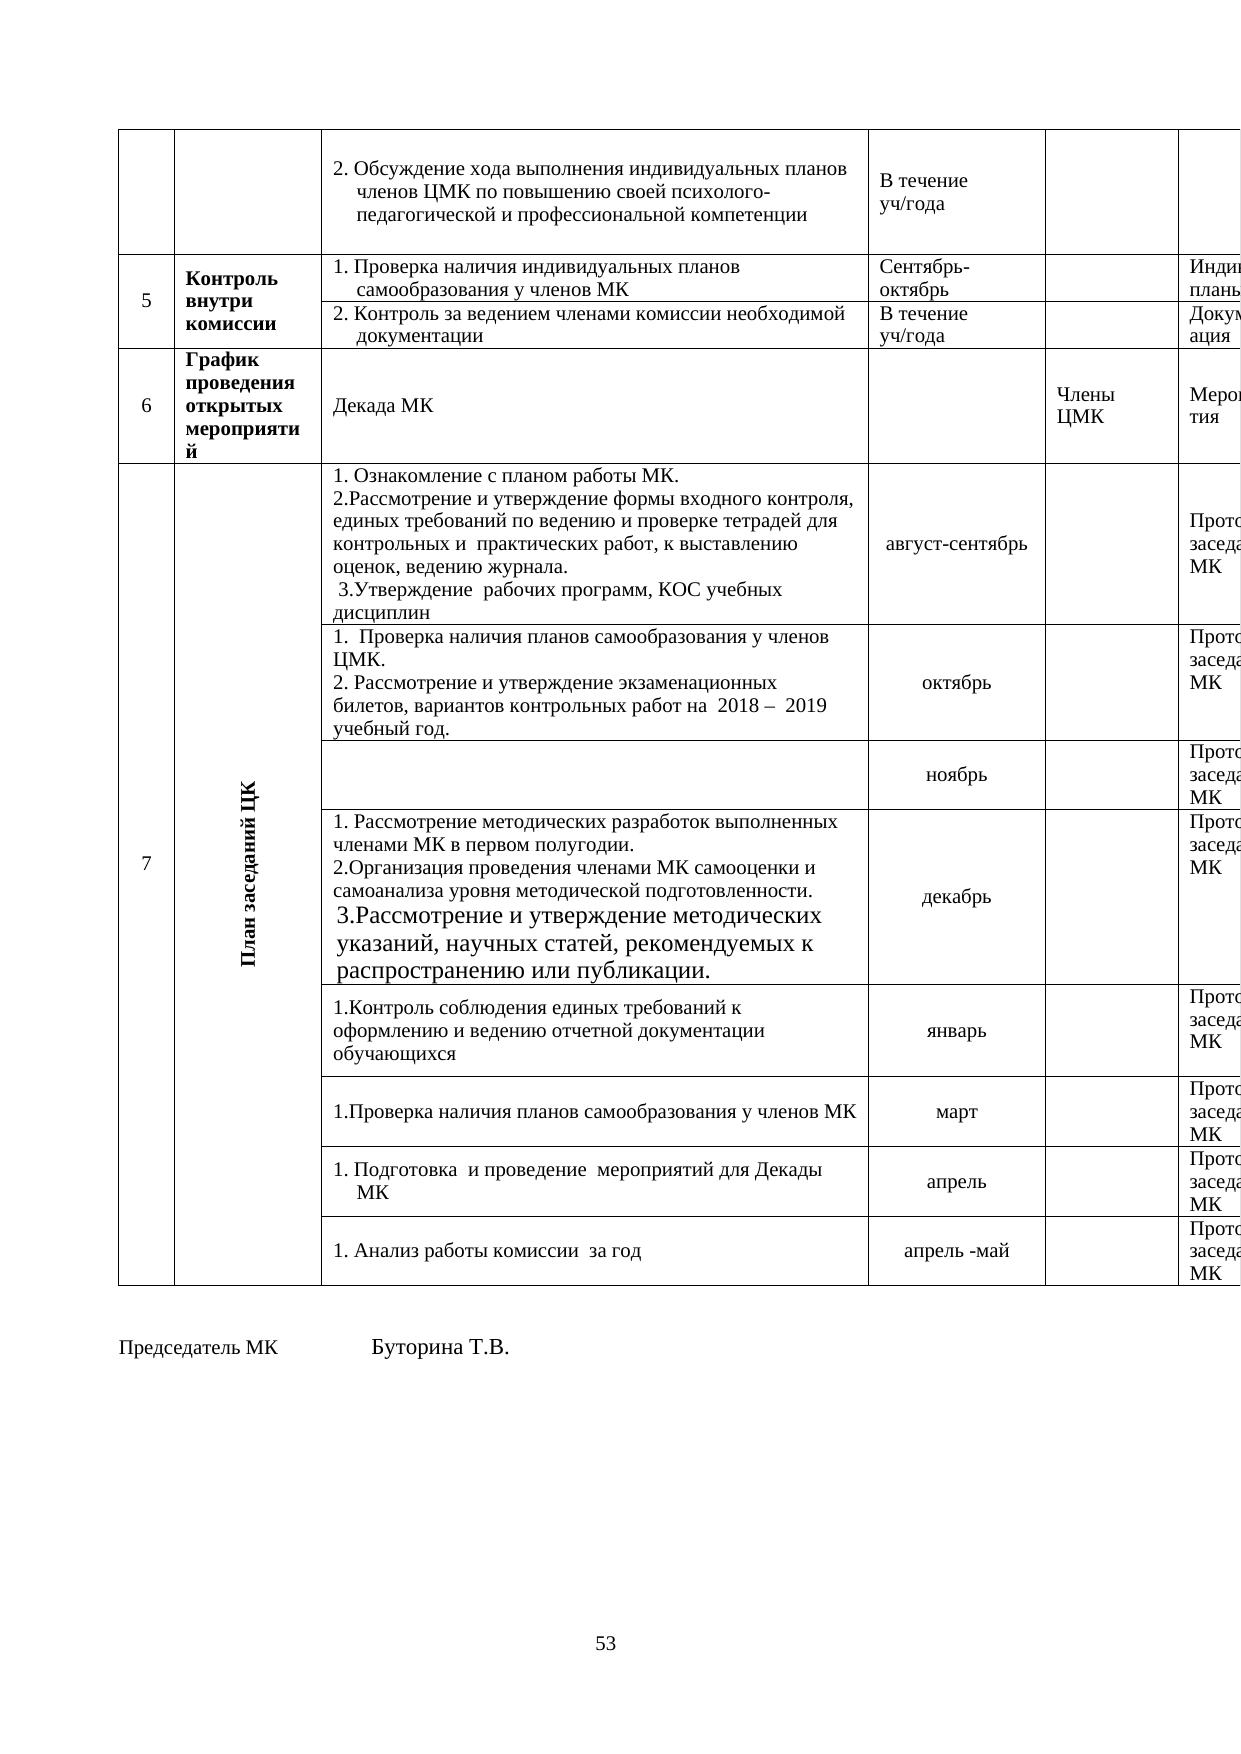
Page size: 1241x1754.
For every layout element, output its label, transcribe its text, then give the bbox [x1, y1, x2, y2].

table_cell [1046, 1217, 1178, 1285]
table_cell 6 [119, 349, 174, 463]
table_cell [1046, 464, 1178, 624]
table_cell [869, 349, 1045, 463]
table_cell октябрь [869, 625, 1045, 739]
table_cell Протокол заседания МК [1179, 741, 1240, 809]
table_cell Члены ЦМК [1046, 349, 1178, 463]
table_cell 1.Проверка наличия планов самообразования у членов МК [322, 1077, 868, 1146]
table_cell [1179, 130, 1240, 254]
table_cell 1.Контроль соблюдения единых требований к оформлению и ведению отчетной документации обучающихся [322, 985, 868, 1076]
table_cell Протокол заседания МК [1179, 464, 1240, 624]
table_cell 1. Анализ работы комиссии за год [322, 1217, 868, 1285]
table_cell 1. Проверка наличия индивидуальных планов самообразования у членов МК [322, 255, 868, 301]
table_cell В течение уч/года [869, 302, 1045, 347]
table_cell 1. Подготовка и проведение мероприятий для Декады МК [322, 1147, 868, 1216]
table_cell Индивид. планы [1179, 255, 1240, 301]
table_cell Протокол заседания МК [1179, 985, 1240, 1076]
table_cell В течение уч/года [869, 130, 1045, 254]
table_cell Протокол заседания МК [1179, 810, 1240, 984]
table_cell [1046, 741, 1178, 809]
table_cell 4 [119, 130, 174, 254]
table_cell [1046, 130, 1178, 254]
table_cell Протокол заседания МК [1179, 1147, 1240, 1216]
table_cell Протокол заседания МК [1179, 1077, 1240, 1146]
table_cell [322, 741, 868, 809]
table_cell 1. Ознакомление с планом работы МК. 2.Рассмотрение и утверждение формы входного контроля, единых требований по ведению и проверке тетрадей для контрольных и практических работ, к выставлению оценок, ведению журнала. 3.Утверждение рабочих программ, КОС учебных дисциплин [322, 464, 868, 624]
table_cell [1046, 985, 1178, 1076]
table_cell 2. Обсуждение хода выполнения индивидуальных планов членов ЦМК по повышению своей психолого-педагогической и профессиональной компетенции [322, 130, 868, 254]
table_cell декабрь [869, 810, 1045, 984]
table_cell Протокол заседания МК [1179, 1217, 1240, 1285]
table_cell апрель [869, 1147, 1045, 1216]
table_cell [175, 130, 321, 254]
table_cell План заседаний ЦК [175, 464, 321, 1285]
table_cell 1. Проверка наличия планов самообразования у членов ЦМК. 2. Рассмотрение и утверждение экзаменационных билетов, вариантов контрольных работ на 2018 – 2019 учебный год. [322, 625, 868, 739]
table_cell ноябрь [869, 741, 1045, 809]
table_cell Контроль внутри комиссии [175, 255, 321, 347]
table_cell 5 [119, 255, 174, 347]
table_cell Декада МК [322, 349, 868, 463]
table_cell [1046, 810, 1178, 984]
table_cell Сентябрь-октябрь [869, 255, 1045, 301]
table_cell График проведения открытых мероприятий [175, 349, 321, 463]
table_cell август-сентябрь [869, 464, 1045, 624]
table_cell 7 [119, 464, 174, 1285]
table_cell [1046, 1147, 1178, 1216]
table_cell [1046, 625, 1178, 739]
table_cell Документация [1179, 302, 1240, 347]
table_cell апрель -май [869, 1217, 1045, 1285]
table_cell [1046, 302, 1178, 347]
table_cell 1. Рассмотрение методических разработок выполненных членами МК в первом полугодии. 2.Организация проведения членами МК самооценки и самоанализа уровня методической подготовленности. 3.Рассмотрение и утверждение методических указаний, научных статей, рекомендуемых к распространению или публикации. [322, 810, 868, 984]
table_cell март [869, 1077, 1045, 1146]
table_cell Протокол заседания МК [1179, 625, 1240, 739]
table_cell [1046, 1077, 1178, 1146]
table_cell январь [869, 985, 1045, 1076]
table_cell Мероприятия [1179, 349, 1240, 463]
text Председатель МК Буторина Т.В. [118, 1334, 1092, 1359]
table_cell [1046, 255, 1178, 301]
table_cell 2. Контроль за ведением членами комиссии необходимой документации [322, 302, 868, 347]
